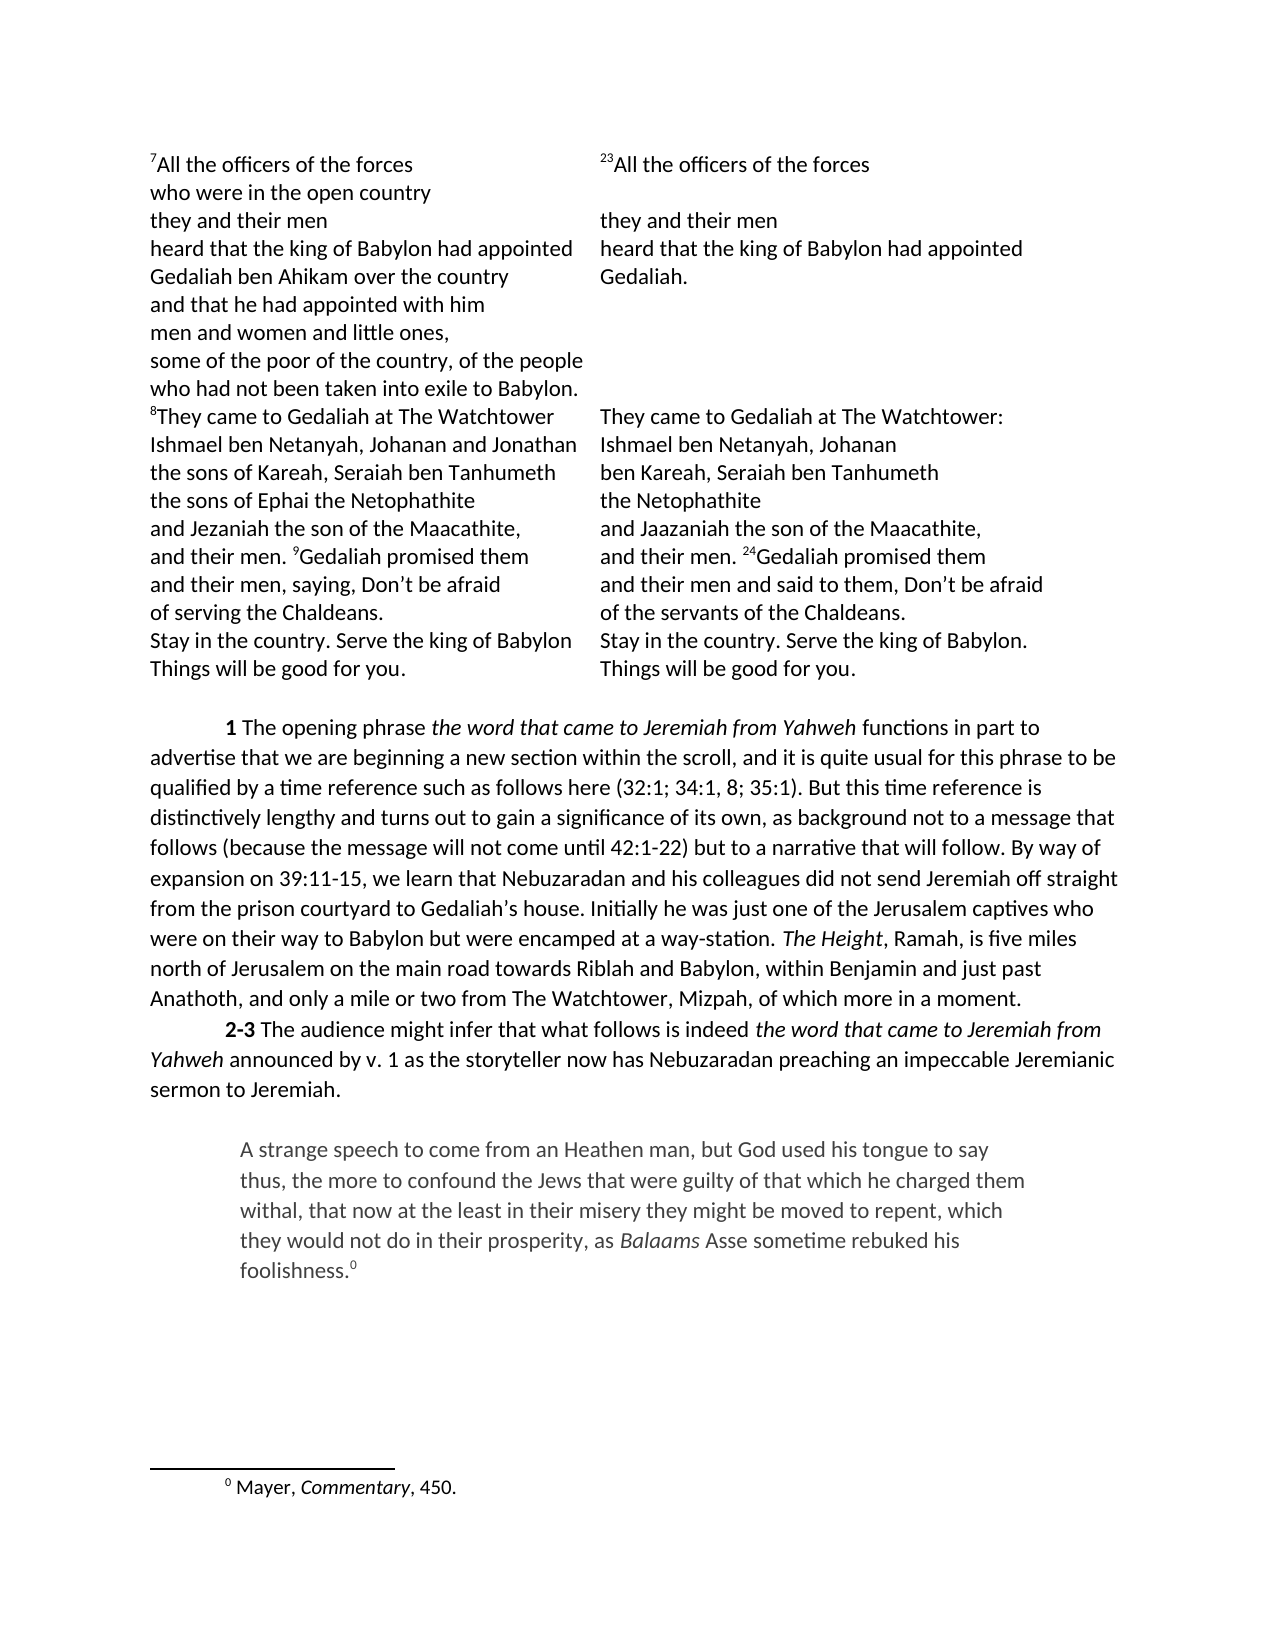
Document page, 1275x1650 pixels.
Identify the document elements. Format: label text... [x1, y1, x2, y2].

text Ishmael ben Netanyah, Johanan and Jonathan Ishmael ben Netanyah, Johanan [150, 430, 1125, 458]
text of serving the Chaldeans. of the servants of the Chaldeans. [150, 598, 1125, 626]
text the sons of Kareah, Seraiah ben Tanhumeth ben Kareah, Seraiah ben Tanhumeth [150, 458, 1125, 486]
text they and their men they and their men [150, 206, 1125, 234]
text A strange speech to come from an Heathen man, but God used his tongue to say thus, the more to confound the Jews that were guilty of that which he charged them withal, that now at the least in their misery they might be moved to repent, which they would not do in their prosperity, as Balaams Asse sometime rebuked his foolishness. [240, 1136, 1035, 1284]
text and their men. 9Gedaliah promised them and their men. 24Gedaliah promised them [150, 542, 1125, 570]
text who were in the open country [150, 178, 1125, 206]
text 7All the officers of the forces 23All the officers of the forces [150, 150, 1125, 178]
text and Jezaniah the son of the Maacathite, and Jaazaniah the son of the Maacathite, [150, 514, 1125, 542]
text who had not been taken into exile to Babylon. [150, 374, 1125, 402]
text and their men, saying, Don’t be afraid and their men and said to them, Don’t be afraid [150, 570, 1125, 598]
text Stay in the country. Serve the king of Babylon Stay in the country. Serve the king of Babylon. [150, 626, 1125, 654]
text 1 The opening phrase the word that came to Jeremiah from Yahweh functions in part to advertise that we are beginning a new section within the scroll, and it is quite usual for this phrase to be qualified by a time reference such as follows here (32:1; 34:1, 8; 35:1). But this time reference is distinctively lengthy and turns out to gain a significance of its own, as background not to a message that follows (because the message will not come until 42:1-22) but to a narrative that will follow. By way of expansion on 39:11-15, we learn that Nebuzaradan and his colleagues did not send Jeremiah off straight from the prison courtyard to Gedaliah’s house. Initially he was just one of the Jerusalem captives who were on their way to Babylon but were encamped at a way-station. The Height, Ramah, is five miles north of Jerusalem on the main road towards Riblah and Babylon, within Benjamin and just past Anathoth, and only a mile or two from The Watchtower, Mizpah, of which more in a moment. [150, 713, 1125, 1012]
text and that he had appointed with him [150, 290, 1125, 318]
text Things will be good for you. Things will be good for you. [150, 654, 1125, 682]
text Gedaliah ben Ahikam over the country Gedaliah. [150, 262, 1125, 290]
text 8They came to Gedaliah at The Watchtower They came to Gedaliah at The Watchtower: [150, 402, 1125, 430]
text some of the poor of the country, of the people [150, 346, 1125, 374]
text 2-3 The audience might infer that what follows is indeed the word that came to Jeremiah from Yahweh announced by v. 1 as the storyteller now has Nebuzaradan preaching an impeccable Jeremianic sermon to Jeremiah. [150, 1015, 1125, 1103]
text the sons of Ephai the Netophathite the Netophathite [150, 486, 1125, 514]
text heard that the king of Babylon had appointed heard that the king of Babylon had appointed [150, 234, 1125, 262]
text men and women and little ones, [150, 318, 1125, 346]
